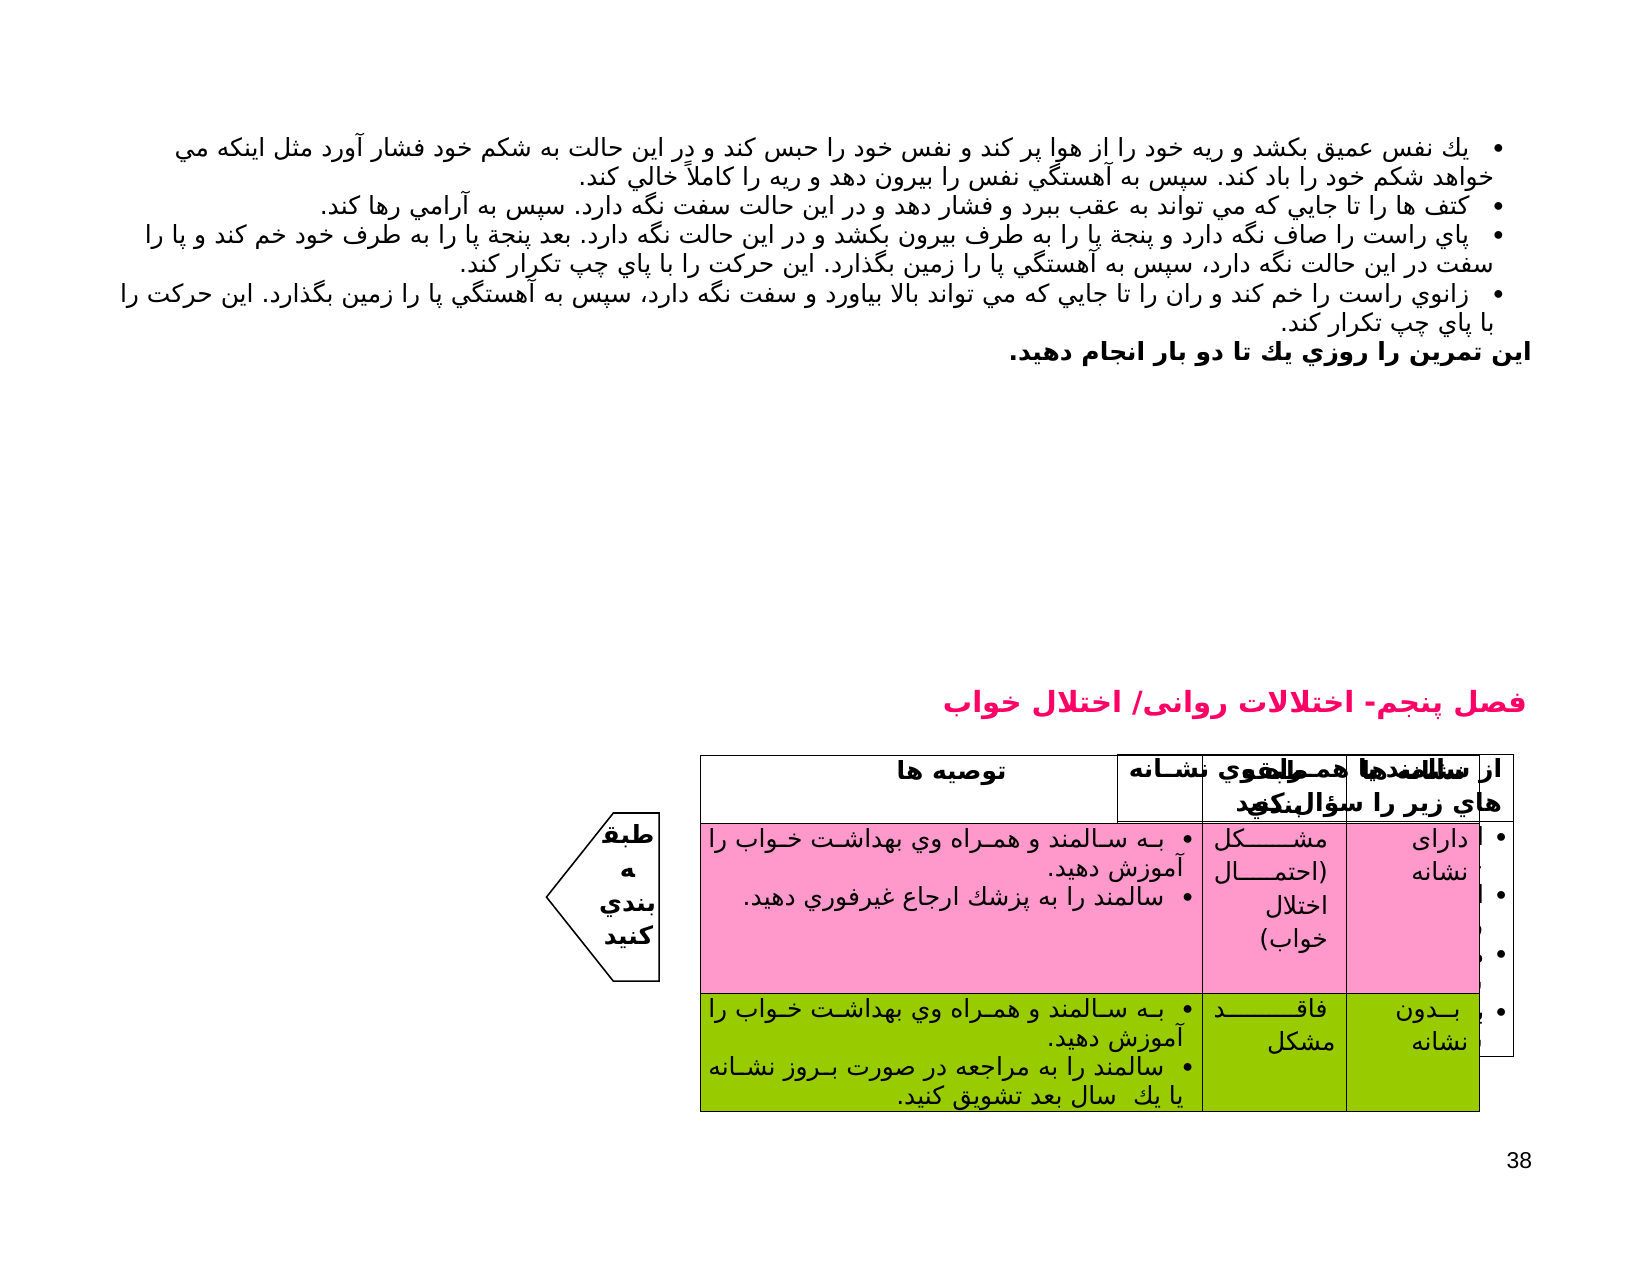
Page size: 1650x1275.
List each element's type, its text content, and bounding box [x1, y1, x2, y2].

table_cell دارای نشانه [1347, 824, 1479, 993]
table_cell بدون نشانه [1347, 994, 1479, 1111]
list پاي راست را صاف نگه دارد و پنجة پا را به طرف بيرون بكشد و در اين حالت نگه دارد. بعد پنجة پا را به طرف خود خم كند و پا را سفت در اين حالت نگه دارد، سپس به آهستگي پا را زمين بگذارد. اين حركت را با پاي چپ تكرار كند. [118, 220, 1494, 279]
text اين تمرين را روزي يك تا دو بار انجام دهيد. [118, 337, 1532, 366]
text فصل پنجم- اختلالات روانی/ اختلال خواب [156, 686, 1527, 719]
table_cell به سالمند و همراه وي بهداشت خواب را آموزش دهيد. سالمند را به مراجعه در صورت بروز نشانه يا يك سال بعد تشويق كنيد. [701, 994, 1202, 1111]
table_header نشانه ها [1347, 756, 1479, 823]
table_cell به سالمند و همراه وي بهداشت خواب را آموزش دهيد. سالمند را به پزشك ارجاع غيرفوري دهيد. [701, 824, 1202, 993]
list زانوي راست را خم كند و ران را تا جايي كه مي تواند بالا بياورد و سفت نگه دارد، سپس به آهستگي پا را زمين بگذارد. اين حركت را با پاي چپ تكرار كند. [118, 279, 1494, 337]
list يك نفس عميق بكشد و ريه خود را از هوا پر كند و نفس خود را حبس كند و در اين حالت به شكم خود فشار آورد مثل اينكه مي خواهد شكم خود را باد كند. سپس به آهستگي نفس را بيرون دهد و ريه را كاملاً خالي كند. [118, 133, 1494, 191]
table_cell مشكل (احتمال اختلال خواب) [1203, 824, 1346, 993]
list كتف ها را تا جايي كه مي تواند به عقب ببرد و فشار دهد و در اين حالت سفت نگه دارد. سپس به آرامي رها كند. [118, 191, 1494, 220]
table_cell فاقد مشكل [1203, 994, 1346, 1111]
table_header توصيه ها [701, 756, 1202, 823]
table_header طبقه بندي [1203, 756, 1346, 823]
